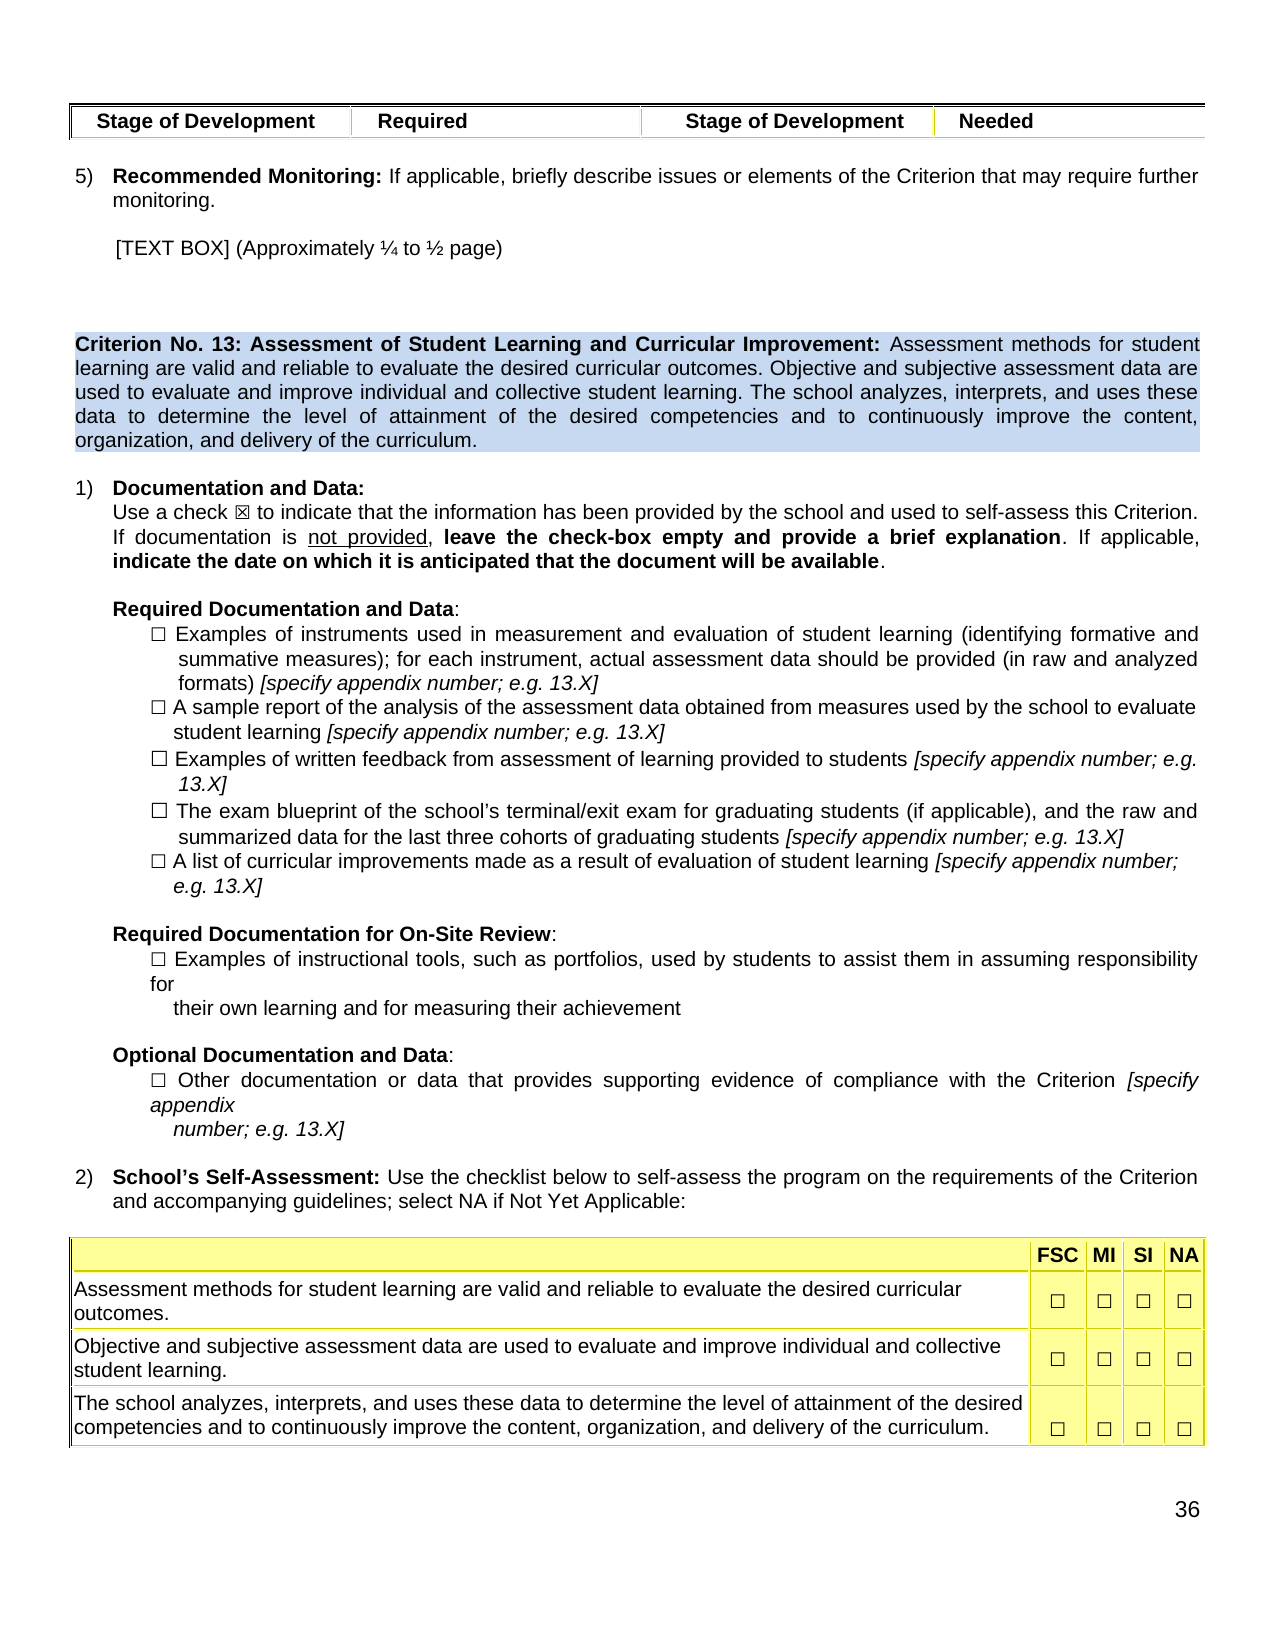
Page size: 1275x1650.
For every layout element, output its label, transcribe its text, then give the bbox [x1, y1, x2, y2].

table_cell [1030, 1388, 1086, 1445]
table_header NA [1164, 1240, 1203, 1270]
table_cell [1165, 1328, 1204, 1385]
text student learning [specify appendix number; e.g. 13.X] [150, 720, 1200, 744]
table_cell [1087, 1273, 1121, 1327]
text number; e.g. 13.X] [150, 1117, 1200, 1141]
text Optional Documentation and Data: [75, 1043, 1200, 1067]
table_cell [934, 107, 1205, 136]
text A sample report of the analysis of the assessment data obtained from measures used by the school to evaluate [150, 694, 1200, 720]
list Recommended Monitoring: If applicable, briefly describe issues or elements of the Criterion that may require further monitoring. [75, 164, 1200, 212]
table_cell [1123, 1388, 1163, 1445]
text A list of curricular improvements made as a result of evaluation of student learning [specify appendix number; [150, 848, 1200, 874]
table_cell Assessment methods for student learning are valid and reliable to evaluate the desired curricular outcomes. [72, 1270, 1028, 1327]
table_cell Objective and subjective assessment data are used to evaluate and improve individual and collective student learning. [72, 1328, 1028, 1385]
text Criterion No. 13: Assessment of Student Learning and Curricular Improvement: Assessment methods for student learning are valid and reliable to evaluate the desired curricular outcomes. Objective and subjective assessment data are used to evaluate and improve individual and collective student learning. The school analyzes, interprets, and uses these data to determine the level of attainment of the desired competencies and to continuously improve the content, organization, and delivery of the curriculum. [75, 332, 1200, 452]
text e.g. 13.X] [150, 874, 1200, 898]
text ☐ The exam blueprint of the school’s terminal/exit exam for graduating students (if applicable), and the raw and summarized data for the last three cohorts of graduating students [specify appendix number; e.g. 13.X] [150, 796, 1200, 848]
table_cell [1124, 1331, 1162, 1385]
list School’s Self-Assessment: Use the checklist below to self-assess the program on the requirements of the Criterion and accompanying guidelines; select NA if Not Yet Applicable: [75, 1165, 1200, 1213]
table_cell [1086, 1388, 1122, 1445]
table_cell [1124, 1273, 1162, 1327]
text Use a check to indicate that the information has been provided by the school and used to self-assess this Criterion. If documentation is not provided, leave the check-box empty and provide a brief explanation. If applicable, indicate the date on which it is anticipated that the document will be available. [112, 499, 1200, 573]
text Other documentation or data that provides supporting evidence of compliance with the Criterion [specify appendix [150, 1067, 1200, 1117]
text Required Documentation and Data: [75, 597, 1200, 621]
table_header SI [1123, 1240, 1163, 1270]
table_cell The school analyzes, interprets, and uses these data to determine the level of attainment of the desired competencies and to continuously improve the content, organization, and delivery of the curriculum. [70, 1385, 1029, 1445]
text ☐ Examples of written feedback from assessment of learning provided to students [specify appendix number; e.g. 13.X] [150, 744, 1200, 796]
table_cell [1164, 1385, 1205, 1445]
text Examples of instructional tools, such as portfolios, used by students to assist them in assuming responsibility for [150, 946, 1200, 995]
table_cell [641, 107, 933, 136]
list Documentation and Data: [75, 476, 1200, 499]
table_header [72, 1240, 1029, 1270]
table_cell [1087, 1331, 1121, 1385]
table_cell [351, 107, 641, 136]
text their own learning and for measuring their achievement [150, 995, 1200, 1019]
table_header FSC [1030, 1240, 1086, 1270]
table_cell [1031, 1331, 1084, 1385]
text Required Documentation for On-Site Review: [75, 922, 1200, 946]
table_cell [1031, 1273, 1084, 1327]
text Examples of instruments used in measurement and evaluation of student learning (identifying formative and summative measures); for each instrument, actual assessment data should be provided (in raw and analyzed formats) [specify appendix number; e.g. 13.X] [150, 621, 1200, 694]
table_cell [72, 107, 351, 136]
table_header MI [1086, 1240, 1122, 1270]
table_cell [1165, 1270, 1203, 1327]
text [TEXT BOX] (Approximately ¼ to ½ page) [75, 236, 1200, 259]
